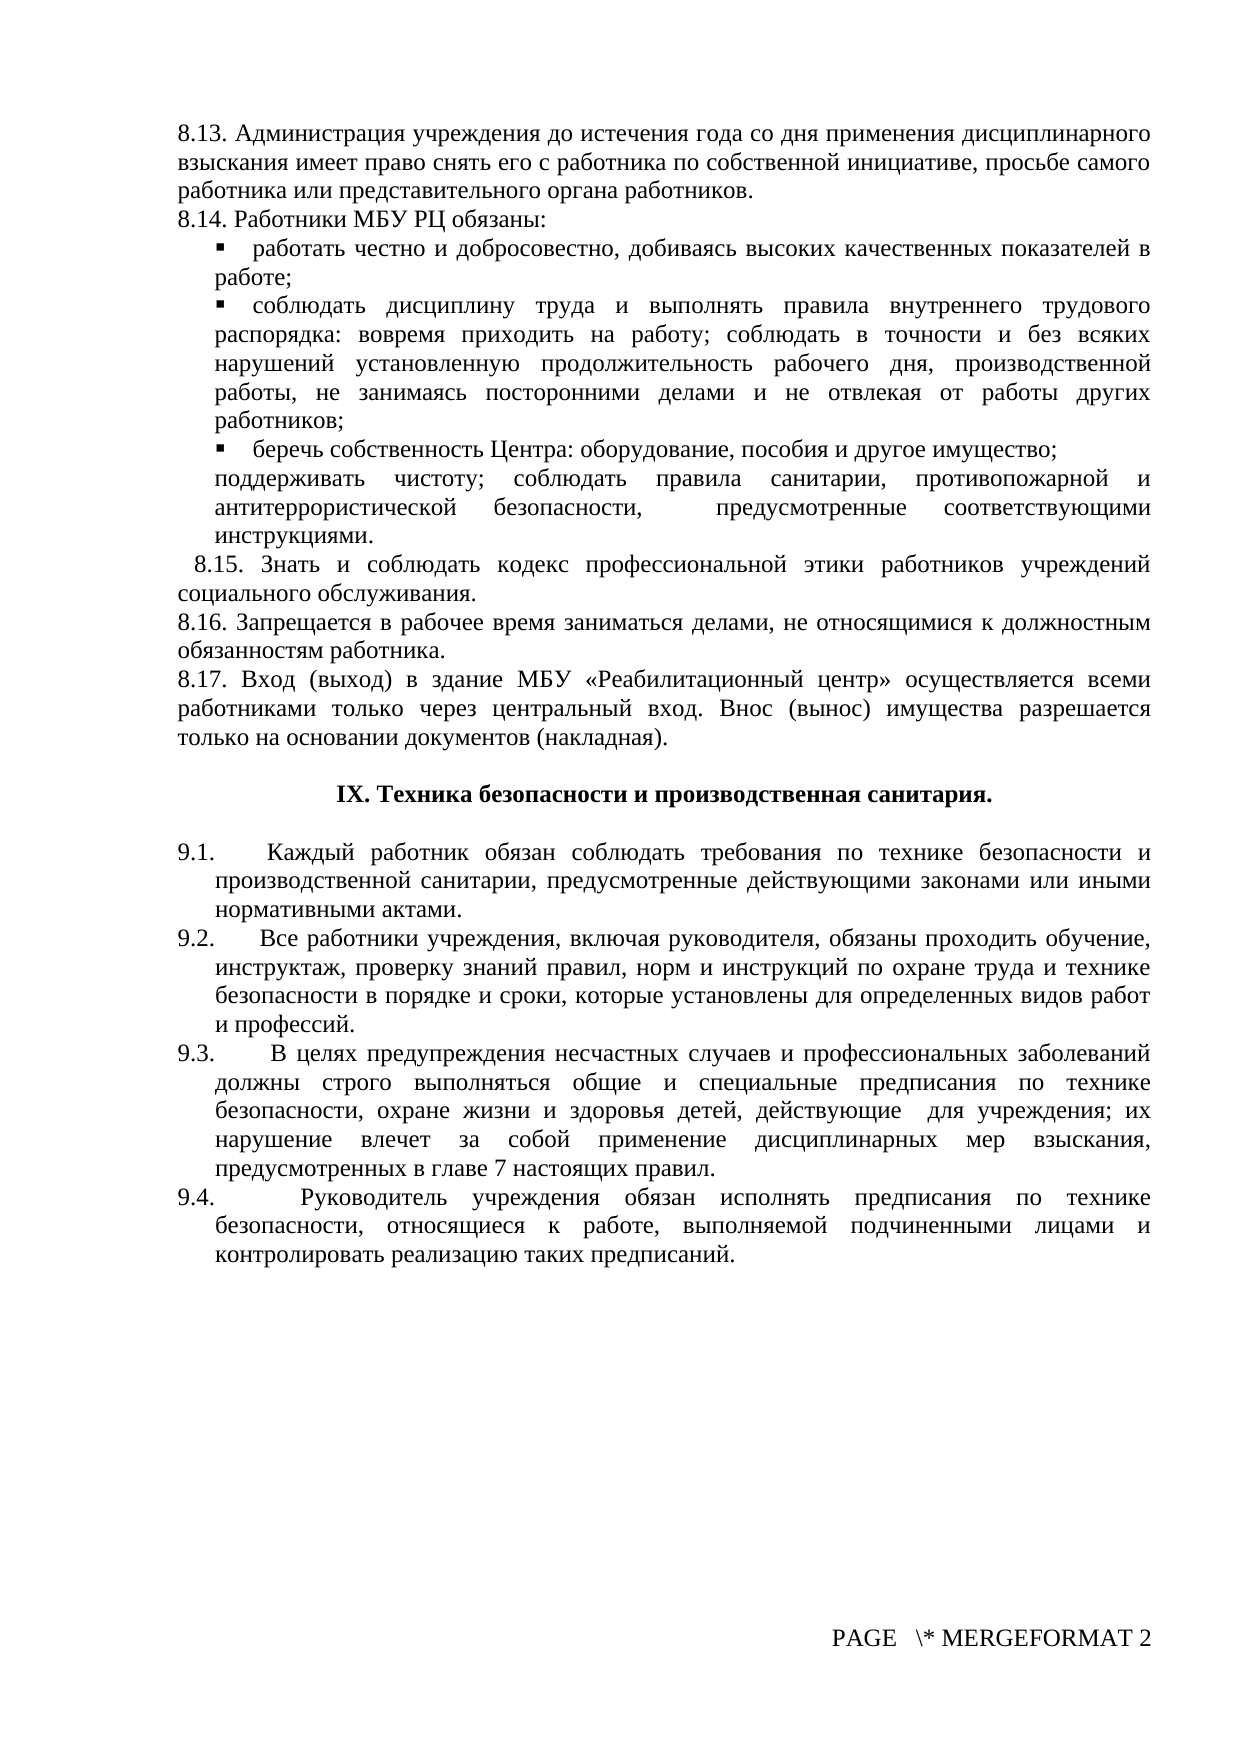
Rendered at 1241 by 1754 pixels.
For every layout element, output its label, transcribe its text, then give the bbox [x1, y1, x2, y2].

text 8.13. Администрация учреждения до истечения года со дня применения дисциплинарного взыскания имеет право снять его с работника по собственной инициативе, просьбе самого работника или представительного органа работников. [177, 118, 1152, 204]
list Руководитель учреждения обязан исполнять предписания по технике безопасности, относящиеся к работе, выполняемой подчиненными лицами и контролировать реализацию таких предписаний. [177, 1182, 1152, 1268]
list Все работники учреждения, включая руководителя, обязаны проходить обучение, инструктаж, проверку знаний правил, норм и инструкций по охране труда и технике безопасности в порядке и сроки, которые установлены для определенных видов работ и профессий. [177, 923, 1152, 1038]
list В целях предупреждения несчастных случаев и профессиональных заболеваний должны строго выполняться общие и специальные предписания по технике безопасности, охране жизни и здоровья детей, действующие для учреждения; их нарушение влечет за собой применение дисциплинарных мер взыскания, предусмотренных в главе 7 настоящих правил. [177, 1038, 1152, 1182]
list соблюдать дисциплину труда и выполнять правила внутреннего трудового распорядка: вовремя приходить на работу; соблюдать в точности и без всяких нарушений установленную продолжительность рабочего дня, производственной работы, не занимаясь посторонними делами и не отвлекая от работы других работников; [214, 291, 1152, 434]
list беречь собственность Центра: оборудование, пособия и другое имущество; [214, 434, 1152, 463]
text 8.15. Знать и соблюдать кодекс профессиональной этики работников учреждений социального обслуживания. [177, 549, 1152, 607]
text 8.16. Запрещается в рабочее время заниматься делами, не относящимися к должностным обязанностям работника. [177, 607, 1152, 664]
list работать честно и добросовестно, добиваясь высоких качественных показателей в работе; [214, 233, 1152, 291]
text 8.17. Вход (выход) в здание МБУ «Реабилитационный центр» осуществляется всеми работниками только через центральный вход. Внос (вынос) имущества разрешается только на основании документов (накладная). [177, 664, 1152, 751]
text IX. Техника безопасности и производственная санитария. [177, 779, 1152, 808]
text поддерживать чистоту; соблюдать правила санитарии, противопожарной и антитеррористической безопасности, предусмотренные соответствующими инструкциями. [214, 463, 1152, 549]
text 8.14. Работники МБУ РЦ обязаны: [177, 204, 1152, 233]
list Каждый работник обязан соблюдать требования по технике безопасности и производственной санитарии, предусмотренные действующими законами или иными нормативными актами. [177, 837, 1152, 923]
